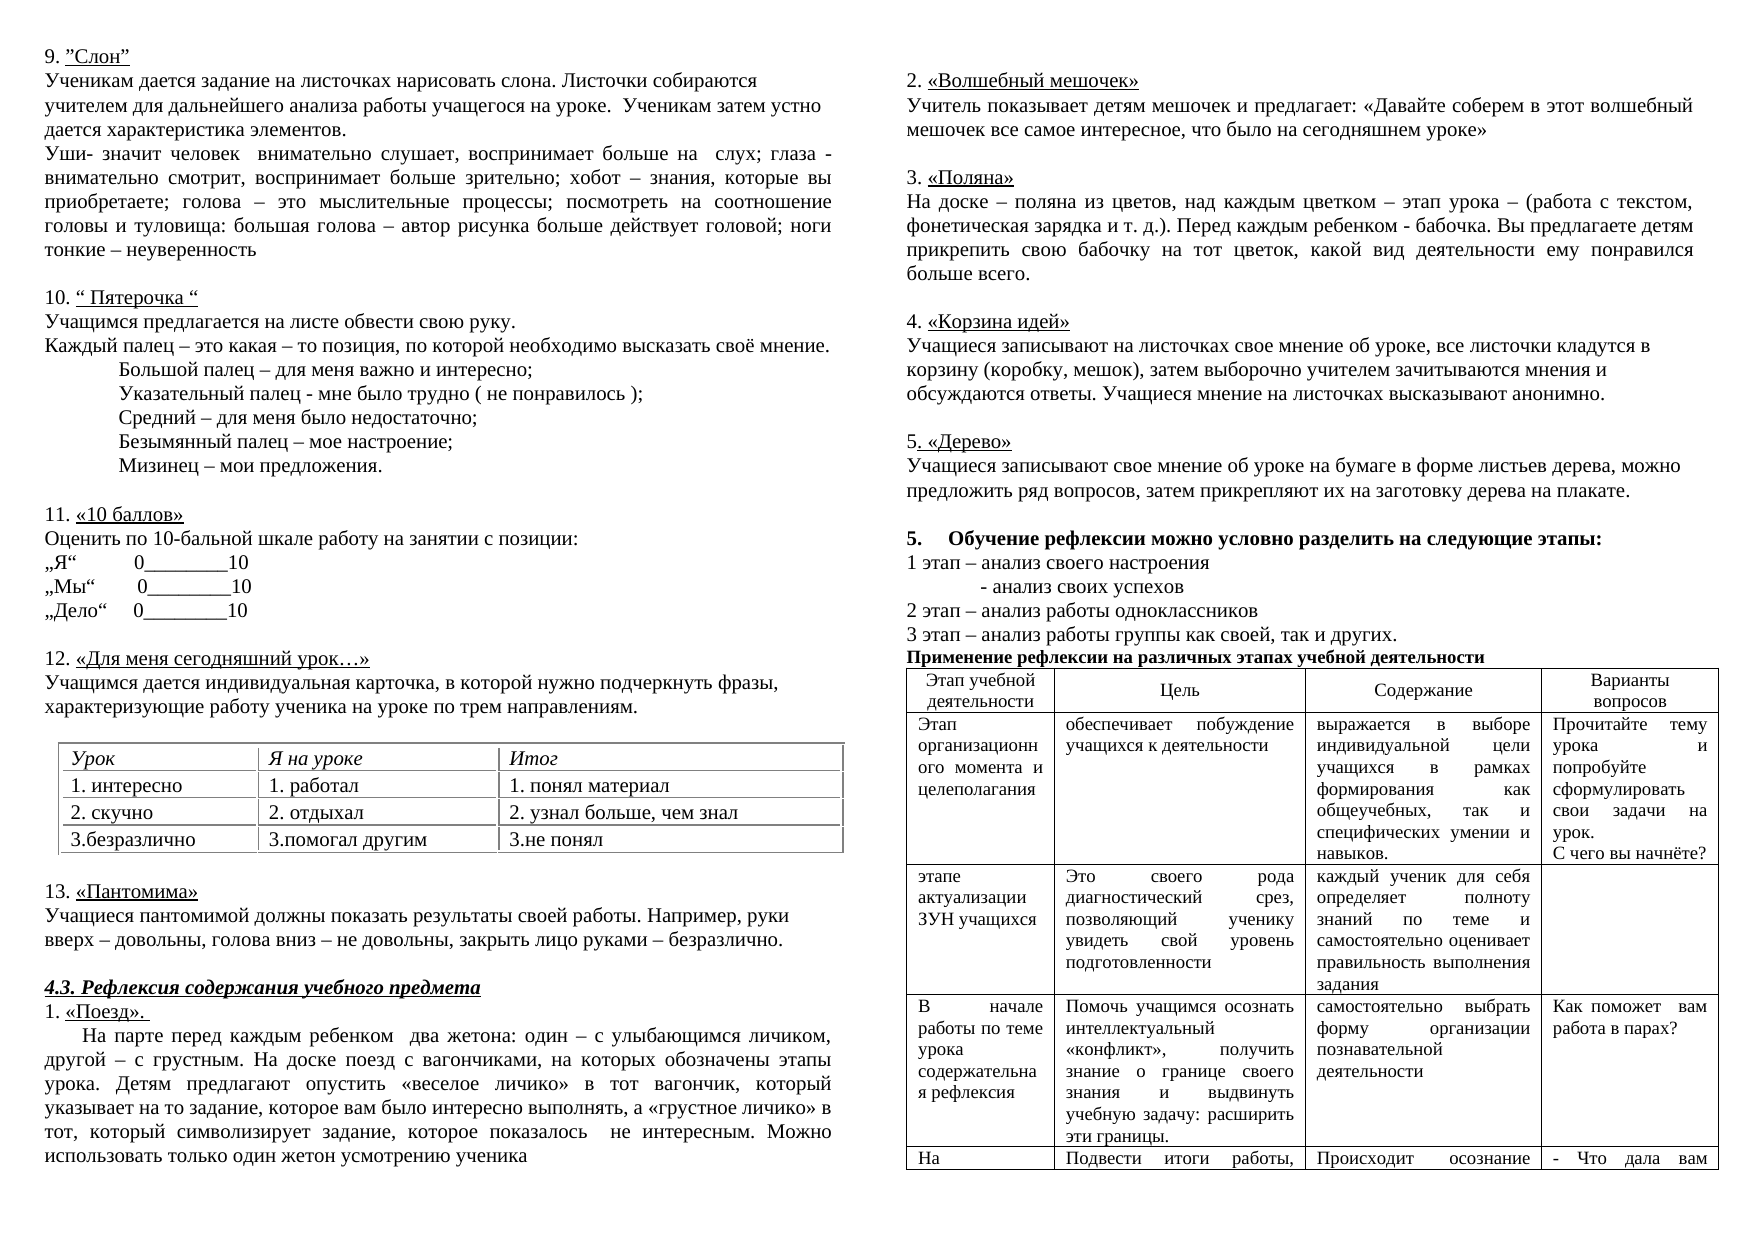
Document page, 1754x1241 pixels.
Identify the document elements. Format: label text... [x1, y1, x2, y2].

text Уши- значит человек внимательно слушает, воспринимает больше на слух; глаза - внимательно смотрит, воспринимает больше зрительно; хобот – знания, которые вы приобретаете; голова – это мыслительные процессы; посмотреть на соотношение головы и туловища: большая голова – автор рисунка больше действует головой; ноги тонкие – неуверенность [44, 141, 833, 261]
table_cell каждый ученик для себя определяет полноту знаний по теме и самостоятельно оценивает правильность выполнения задания [1306, 865, 1541, 994]
text 2. «Волшебный мешочек» [906, 68, 1695, 92]
text 4.3. Рефлексия содержания учебного предмета [44, 975, 833, 999]
table_cell Это своего рода диагностический срез, позволяющий ученику увидеть свой уровень подготовленности [1055, 865, 1305, 994]
text 13. «Пантомима» [44, 879, 833, 903]
table_header Цель [1055, 669, 1305, 712]
text Средний – для меня было недостаточно; [118, 405, 833, 429]
text Оценить по 10-бальной шкале работу на занятии с позиции: [44, 526, 833, 550]
text 12. «Для меня сегодняшний урок…» [44, 646, 833, 670]
text Учащиеся записывают на листочках свое мнение об уроке, все листочки кладутся в корзину (коробку, мешок), затем выборочно учителем зачитываются мнения и обсуждаются ответы. Учащиеся мнение на листочках высказывают анонимно. [906, 333, 1695, 405]
text Применение рефлексии на различных этапах учебной деятельности [906, 646, 1695, 667]
text - анализ своих успехов [906, 574, 1695, 598]
table_cell В начале работы по теме урока содержательная рефлексия [907, 995, 1054, 1146]
table_cell 2. узнал больше, чем знал [498, 797, 844, 824]
list 1. «Поезд». [44, 999, 833, 1023]
text Большой палец – для меня важно и интересно; [118, 357, 833, 381]
table_cell 3.не понял [498, 824, 843, 851]
table_cell этапе актуализации ЗУН учащихся [907, 865, 1054, 994]
table_cell Этап организационного момента и целеполагания [907, 713, 1054, 864]
list Обучение рефлексии можно условно разделить на следующие этапы: [906, 526, 1695, 550]
table_cell Прочитайте тему урока и попробуйте сформулировать свои задачи на урок. С чего вы начнёте? [1542, 713, 1718, 864]
text „Дело“ 0________10 [44, 598, 833, 622]
table_cell 3.помогал другим [258, 824, 498, 851]
table_cell 1. работал [259, 773, 496, 797]
text 10. “ Пятерочка “ [44, 285, 833, 309]
table_cell Происходит осознание учащимися уровня освоения, способ действий, их продвижение. [1306, 1147, 1541, 1169]
text 5. «Дерево» [906, 429, 1695, 453]
text 9. ”Слон” [44, 44, 833, 68]
table_cell 1. понял материал [500, 770, 843, 797]
text Ученикам дается задание на листочках нарисовать слона. Листочки собираются учителем для дальнейшего анализа работы учащегося на уроке. Ученикам затем устно дается характеристика элементов. [44, 68, 833, 141]
text Учащиеся записывают свое мнение об уроке на бумаге в форме листьев дерева, можно предложить ряд вопросов, затем прикрепляют их на заготовку дерева на плакате. [906, 453, 1695, 502]
table_cell Помочь учащимся осознать интеллектуальный «конфликт», получить знание о границе своего знания и выдвинуть учебную задачу: расширить эти границы. [1055, 995, 1305, 1146]
table_header Варианты вопросов [1542, 669, 1718, 712]
text На доске – поляна из цветов, над каждым цветком – этап урока – (работа с текстом, фонетическая зарядка и т. д.). Перед каждым ребенком - бабочка. Вы предлагаете детям прикрепить свою бабочку на тот цветок, какой вид деятельности ему понравился больше всего. [906, 189, 1695, 285]
table_header Я на уроке [258, 744, 498, 769]
text 2 этап – анализ работы одноклассников [906, 598, 1695, 622]
table_header Этап учебной деятельности [907, 669, 1054, 712]
table_cell 2. скучно [59, 797, 257, 824]
text 1 этап – анализ своего настроения [906, 550, 1695, 574]
table_header Урок [61, 746, 257, 769]
text Мизинец – мои предложения. [118, 453, 833, 477]
text Безымянный палец – мое настроение; [118, 429, 833, 453]
table_cell 2. отдыхал [259, 800, 496, 824]
text „Я“ 0________10 [44, 550, 833, 574]
table_cell 1. интересно [61, 770, 256, 797]
table_cell 3.безразлично [61, 824, 257, 851]
table_cell выражается в выборе индивидуальной цели учащихся в рамках формирования как общеучебных, так и специфических умении и навыков. [1306, 713, 1541, 864]
text 4. «Корзина идей» [906, 309, 1695, 333]
text 3 этап – анализ работы группы как своей, так и других. [906, 622, 1695, 646]
table_header Итог [498, 746, 842, 769]
text Каждый палец – это какая – то позиция, по которой необходимо высказать своё мнение. [44, 333, 833, 357]
text На парте перед каждым ребенком два жетона: один – с улыбающимся личиком, другой – с грустным. На доске поезд с вагончиками, на которых обозначены этапы урока. Детям предлагают опустить «веселое личико» в тот вагончик, который указывает на то задание, которое вам было интересно выполнять, а «грустное личико» в тот, который символизирует задание, которое показалось не интересным. Можно использовать только один жетон усмотрению ученика [44, 1023, 833, 1167]
table_header Содержание [1306, 669, 1541, 712]
table_cell Как поможет вам работа в парах? [1542, 995, 1718, 1146]
text Учащимся предлагается на листе обвести свою руку. [44, 309, 833, 333]
text Указательный палец - мне было трудно ( не понравилось ); [118, 381, 833, 405]
text Учащимся дается индивидуальная карточка, в которой нужно подчеркнуть фразы, характеризующие работу ученика на уроке по трем направлениям. [44, 670, 833, 718]
table_cell Подвести итоги работы, поставить новые цели, выявить удовлетворенность работой [1055, 1147, 1305, 1169]
text 11. «10 баллов» [44, 502, 833, 526]
text „Мы“ 0________10 [44, 574, 833, 598]
text Учитель показывает детям мешочек и предлагает: «Давайте соберем в этот волшебный мешочек все самое интересное, что было на сегодняшнем уроке» [906, 92, 1695, 141]
table_cell обеспечивает побуждение учащихся к деятельности [1055, 713, 1305, 864]
text Учащиеся пантомимой должны показать результаты своей работы. Например, руки вверх – довольны, голова вниз – не довольны, закрыть лицо руками – безразлично. [44, 903, 833, 951]
table_cell [1542, 865, 1718, 994]
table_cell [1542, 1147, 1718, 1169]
table_cell На завершающем этапе [907, 1147, 1054, 1169]
table_cell самостоятельно выбрать форму организации познавательной деятельности [1306, 995, 1541, 1146]
text 3. «Поляна» [906, 165, 1695, 189]
